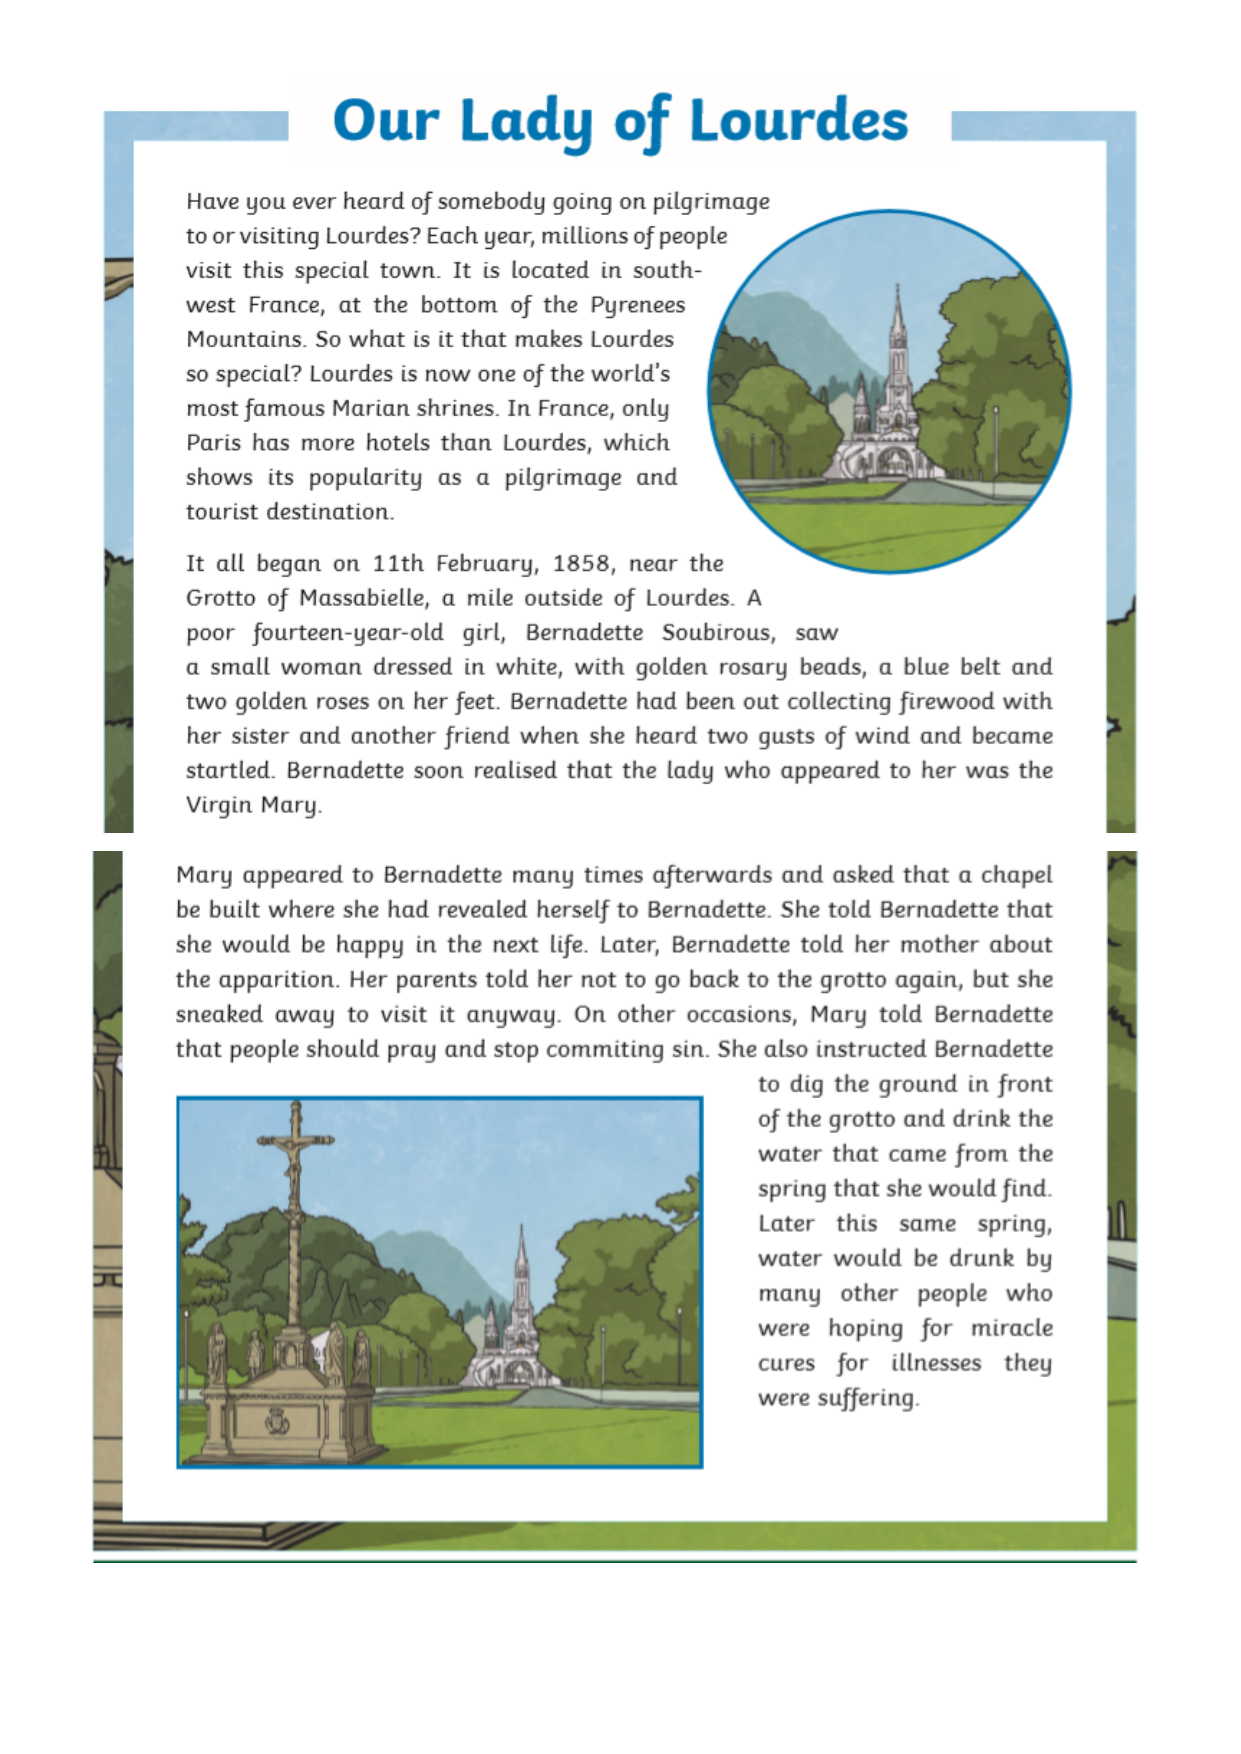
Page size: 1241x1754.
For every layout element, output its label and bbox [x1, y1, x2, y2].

picture [75, 851, 1166, 1563]
picture [75, 75, 1166, 833]
